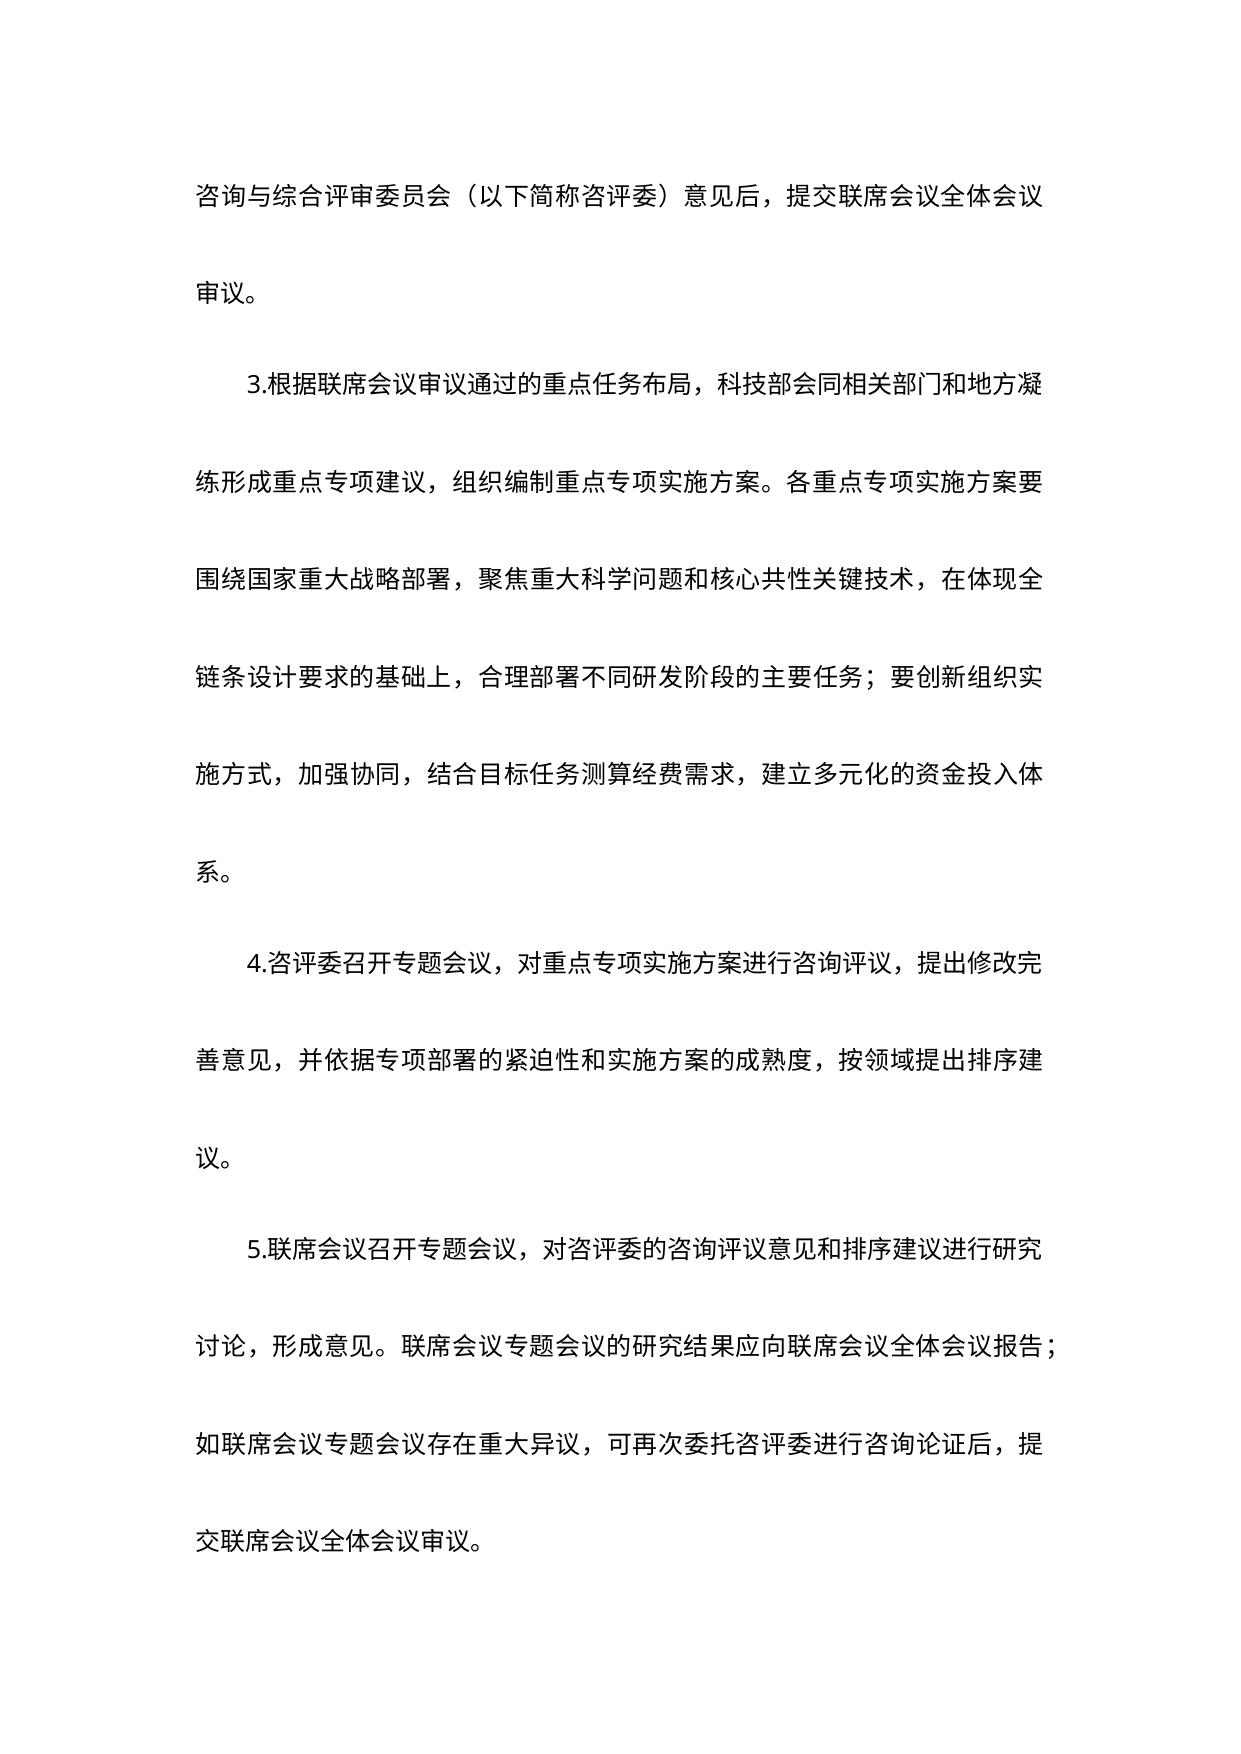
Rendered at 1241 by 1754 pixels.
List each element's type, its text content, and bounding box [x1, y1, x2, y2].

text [195, 162, 1045, 324]
text 3.根据联席会议审议通过的重点任务布局，科技部会同相关部门和地方凝练形成重点专项建议，组织编制重点专项实施方案。各重点专项实施方案要围绕国家重大战略部署，聚焦重大科学问题和核心共性关键技术，在体现全链条设计要求的基础上，合理部署不同研发阶段的主要任务；要创新组织实施方式，加强协同，结合目标任务测算经费需求，建立多元化的资金投入体系。 [195, 350, 1045, 903]
text 5.联席会议召开专题会议，对咨评委的咨询评议意见和排序建议进行研究讨论，形成意见。联席会议专题会议的研究结果应向联席会议全体会议报告；如联席会议专题会议存在重大异议，可再次委托咨评委进行咨询论证后，提交联席会议全体会议审议。 [195, 1215, 1045, 1572]
text 4.咨评委召开专题会议，对重点专项实施方案进行咨询评议，提出修改完善意见，并依据专项部署的紧迫性和实施方案的成熟度，按领域提出排序建议。 [195, 929, 1045, 1189]
